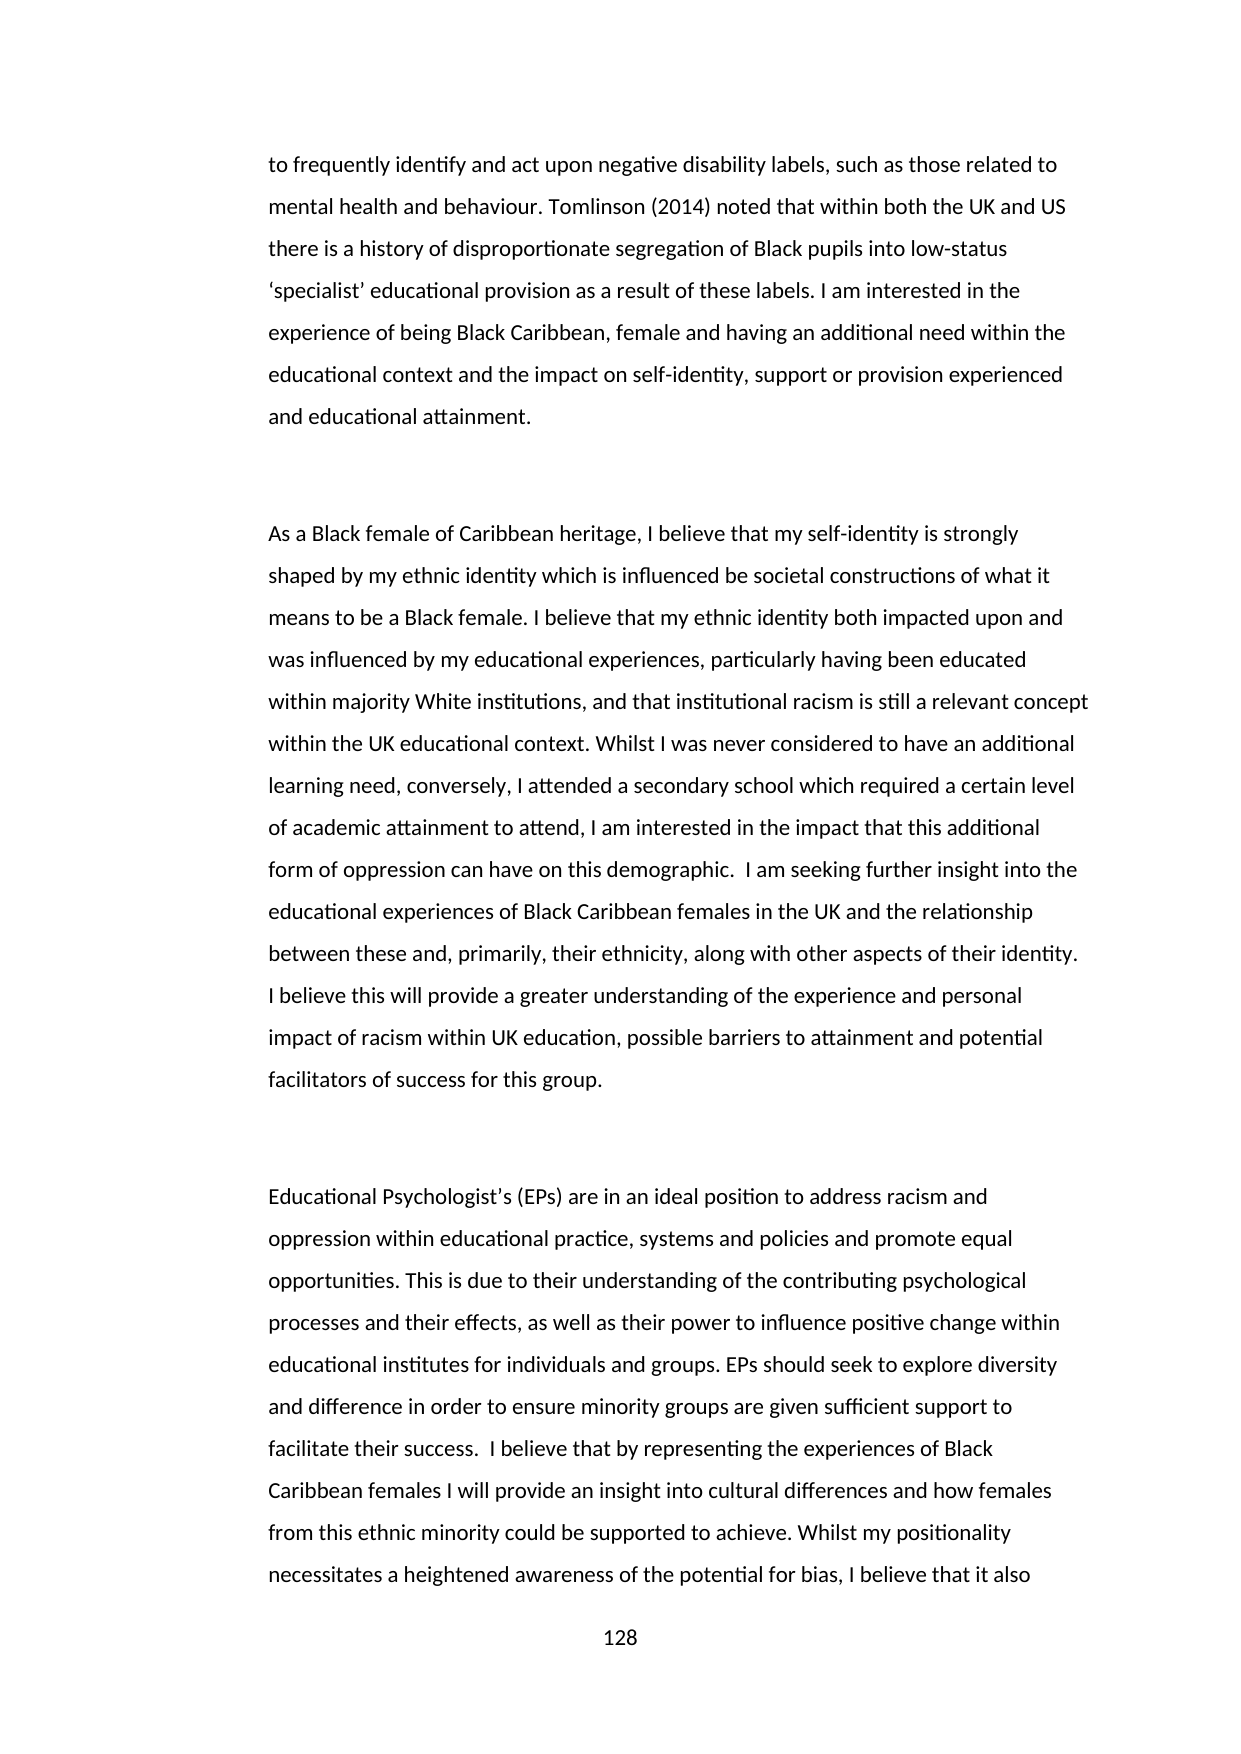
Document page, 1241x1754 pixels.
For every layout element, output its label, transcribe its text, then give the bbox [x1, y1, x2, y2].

text As a Black female of Caribbean heritage, I believe that my self-identity is strongly shaped by my ethnic identity which is influenced be societal constructions of what it means to be a Black female. I believe that my ethnic identity both impacted upon and was influenced by my educational experiences, particularly having been educated within majority White institutions, and that institutional racism is still a relevant concept within the UK educational context. Whilst I was never considered to have an additional learning need, conversely, I attended a secondary school which required a certain level of academic attainment to attend, I am interested in the impact that this additional form of oppression can have on this demographic. I am seeking further insight into the educational experiences of Black Caribbean females in the UK and the relationship between these and, primarily, their ethnicity, along with other aspects of their identity. I believe this will provide a greater understanding of the experience and personal impact of racism within UK education, possible barriers to attainment and potential facilitators of success for this group. [268, 519, 1090, 1093]
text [268, 1182, 1090, 1588]
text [268, 150, 1090, 430]
